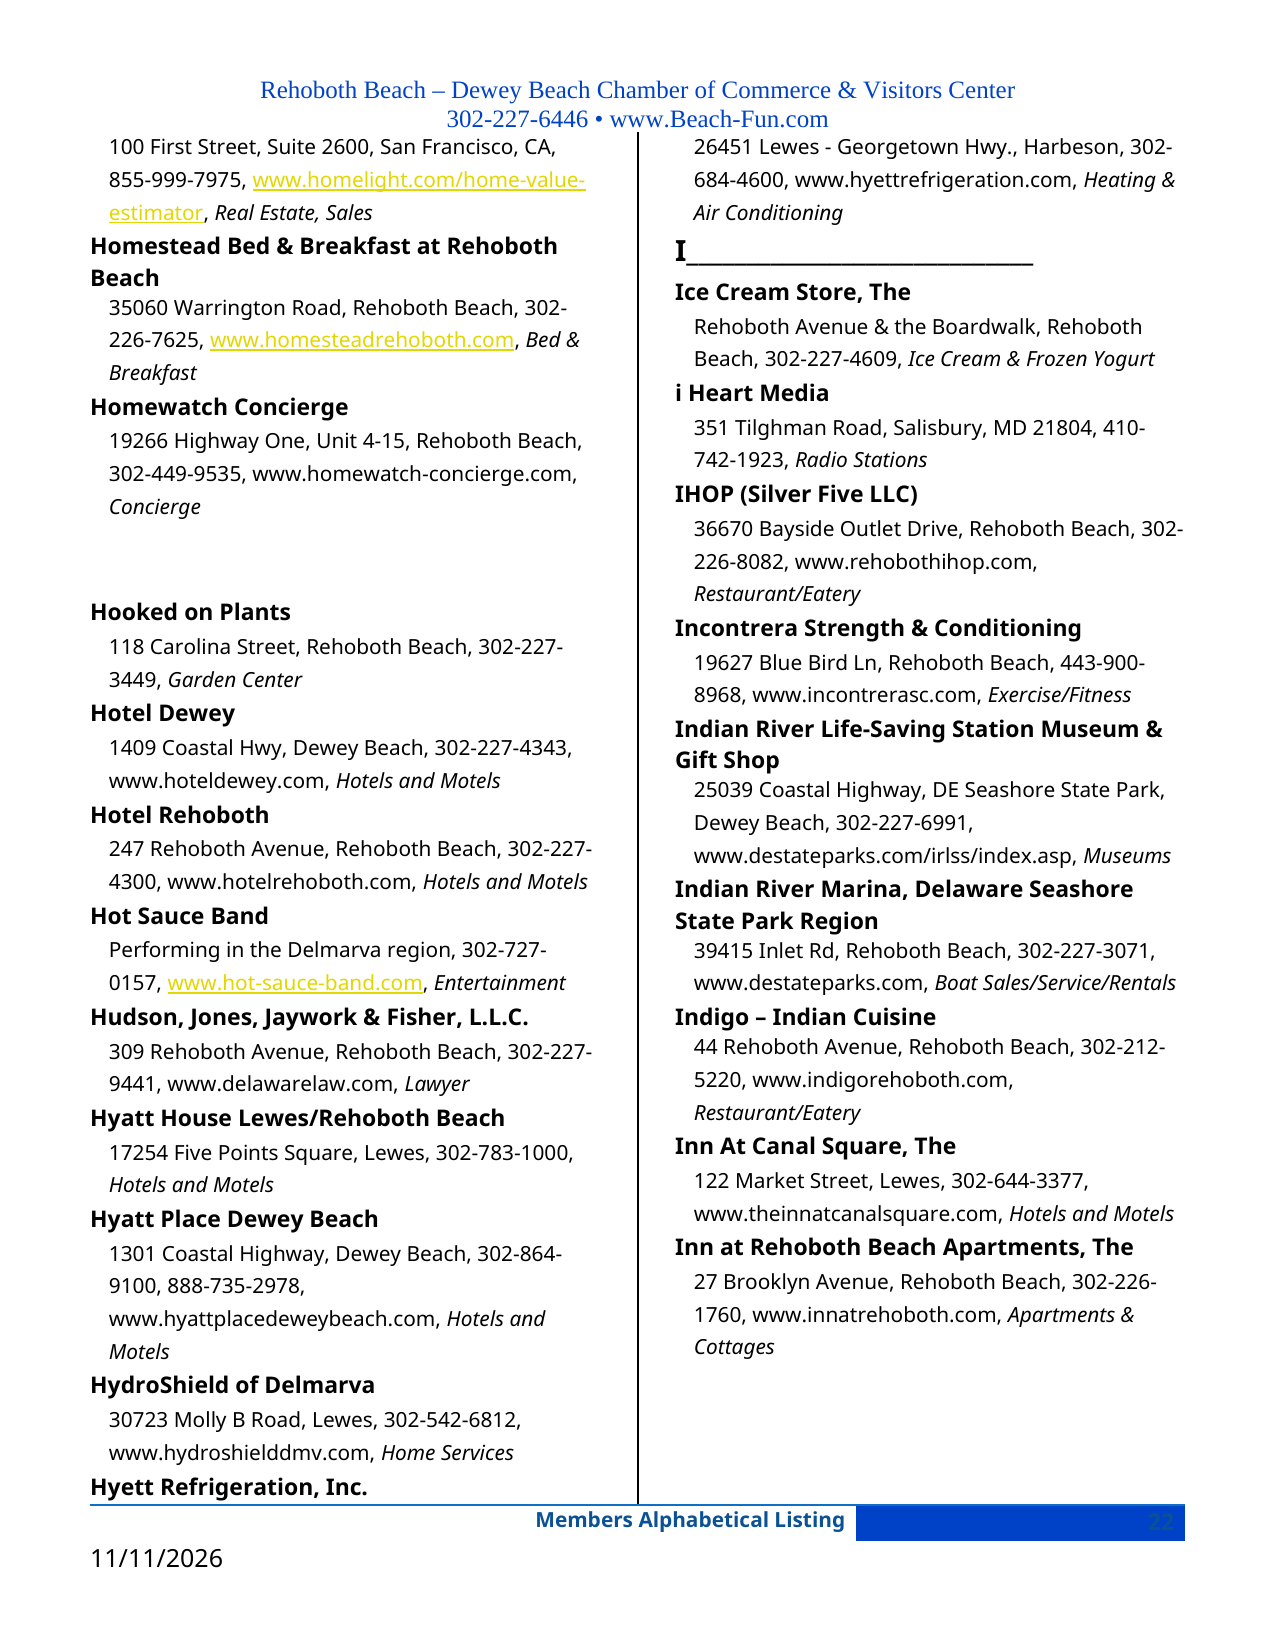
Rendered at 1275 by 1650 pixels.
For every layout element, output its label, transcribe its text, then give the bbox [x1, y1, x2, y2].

text 17254 Five Points Square, Lewes, 302-783-1000, Hotels and Motels [109, 1138, 600, 1199]
text 36670 Bayside Outlet Drive, Rehoboth Beach, 302-226-8082, www.rehobothihop.com, Restaurant/Eatery [694, 514, 1185, 608]
text 26451 Lewes - Georgetown Hwy., Harbeson, 302-684-4600, www.hyettrefrigeration.com, Heating & Air Conditioning [694, 132, 1185, 226]
text Hudson, Jones, Jaywork & Fisher, L.L.C. [90, 1001, 600, 1032]
text Homestead Bed & Breakfast at Rehoboth Beach [90, 230, 600, 293]
text 122 Market Street, Lewes, 302-644-3377, www.theinnatcanalsquare.com, Hotels and Motels [694, 1166, 1185, 1227]
text Hotel Rehoboth [90, 798, 600, 830]
text I_____________________________ [675, 230, 1185, 270]
text Hyett Refrigeration, Inc. [90, 1471, 600, 1502]
text 309 Rehoboth Avenue, Rehoboth Beach, 302-227-9441, www.delawarelaw.com, Lawyer [109, 1037, 600, 1098]
text Hyatt Place Dewey Beach [90, 1203, 600, 1234]
text 1301 Coastal Highway, Dewey Beach, 302-864-9100, 888-735-2978, www.hyattplacedeweybeach.com, Hotels and Motels [109, 1239, 600, 1365]
text HydroShield of Delmarva [90, 1369, 600, 1401]
text Inn At Canal Square, The [675, 1130, 1185, 1161]
text 44 Rehoboth Avenue, Rehoboth Beach, 302-212-5220, www.indigorehoboth.com, Restaurant/Eatery [694, 1032, 1185, 1126]
text 25039 Coastal Highway, DE Seashore State Park, Dewey Beach, 302-227-6991, www.destateparks.com/irlss/index.asp, Museums [694, 776, 1185, 869]
text IHOP (Silver Five LLC) [675, 478, 1185, 509]
text Performing in the Delmarva region, 302-727-0157, www.hot-sauce-band.com, Entertainment [109, 936, 600, 997]
text 30723 Molly B Road, Lewes, 302-542-6812, www.hydroshielddmv.com, Home Services [109, 1405, 600, 1466]
text 27 Brooklyn Avenue, Rehoboth Beach, 302-226-1760, www.innatrehoboth.com, Apartments & Cottages [694, 1267, 1185, 1361]
text i Heart Media [675, 377, 1185, 408]
text Ice Cream Store, The [675, 276, 1185, 307]
text Indian River Marina, Delaware Seashore State Park Region [675, 873, 1185, 936]
text 100 First Street, Suite 2600, San Francisco, CA, 855-999-7975, www.homelight.com/home-value-estimator, Real Estate, Sales [109, 132, 600, 226]
text Hyatt House Lewes/Rehoboth Beach [90, 1102, 600, 1133]
text Rehoboth Avenue & the Boardwalk, Rehoboth Beach, 302-227-4609, Ice Cream & Frozen Yogurt [694, 312, 1185, 373]
text 118 Carolina Street, Rehoboth Beach, 302-227-3449, Garden Center [109, 632, 600, 693]
text 247 Rehoboth Avenue, Rehoboth Beach, 302-227-4300, www.hotelrehoboth.com, Hotels and Motels [109, 834, 600, 896]
text 19627 Blue Bird Ln, Rehoboth Beach, 443-900-8968, www.incontrerasc.com, Exercise/Fitness [694, 648, 1185, 709]
text Inn at Rehoboth Beach Apartments, The [675, 1231, 1185, 1263]
text 351 Tilghman Road, Salisbury, MD 21804, 410-742-1923, Radio Stations [694, 413, 1185, 474]
text Hotel Dewey [90, 697, 600, 729]
text Indian River Life-Saving Station Museum & Gift Shop [675, 713, 1185, 776]
text Hooked on Plants [90, 596, 600, 627]
text Incontrera Strength & Conditioning [675, 612, 1185, 643]
text Hot Sauce Band [90, 900, 600, 931]
text Homewatch Concierge [90, 391, 600, 422]
text Indigo – Indian Cuisine [675, 1001, 1185, 1032]
text 1409 Coastal Hwy, Dewey Beach, 302-227-4343, www.hoteldewey.com, Hotels and Motels [109, 733, 600, 794]
text 39415 Inlet Rd, Rehoboth Beach, 302-227-3071, www.destateparks.com, Boat Sales/Service/Rentals [694, 936, 1185, 997]
text 35060 Warrington Road, Rehoboth Beach, 302-226-7625, www.homesteadrehoboth.com, Bed & Breakfast [109, 293, 600, 386]
text 19266 Highway One, Unit 4-15, Rehoboth Beach, 302-449-9535, www.homewatch-concierge.com, Concierge [109, 427, 600, 520]
